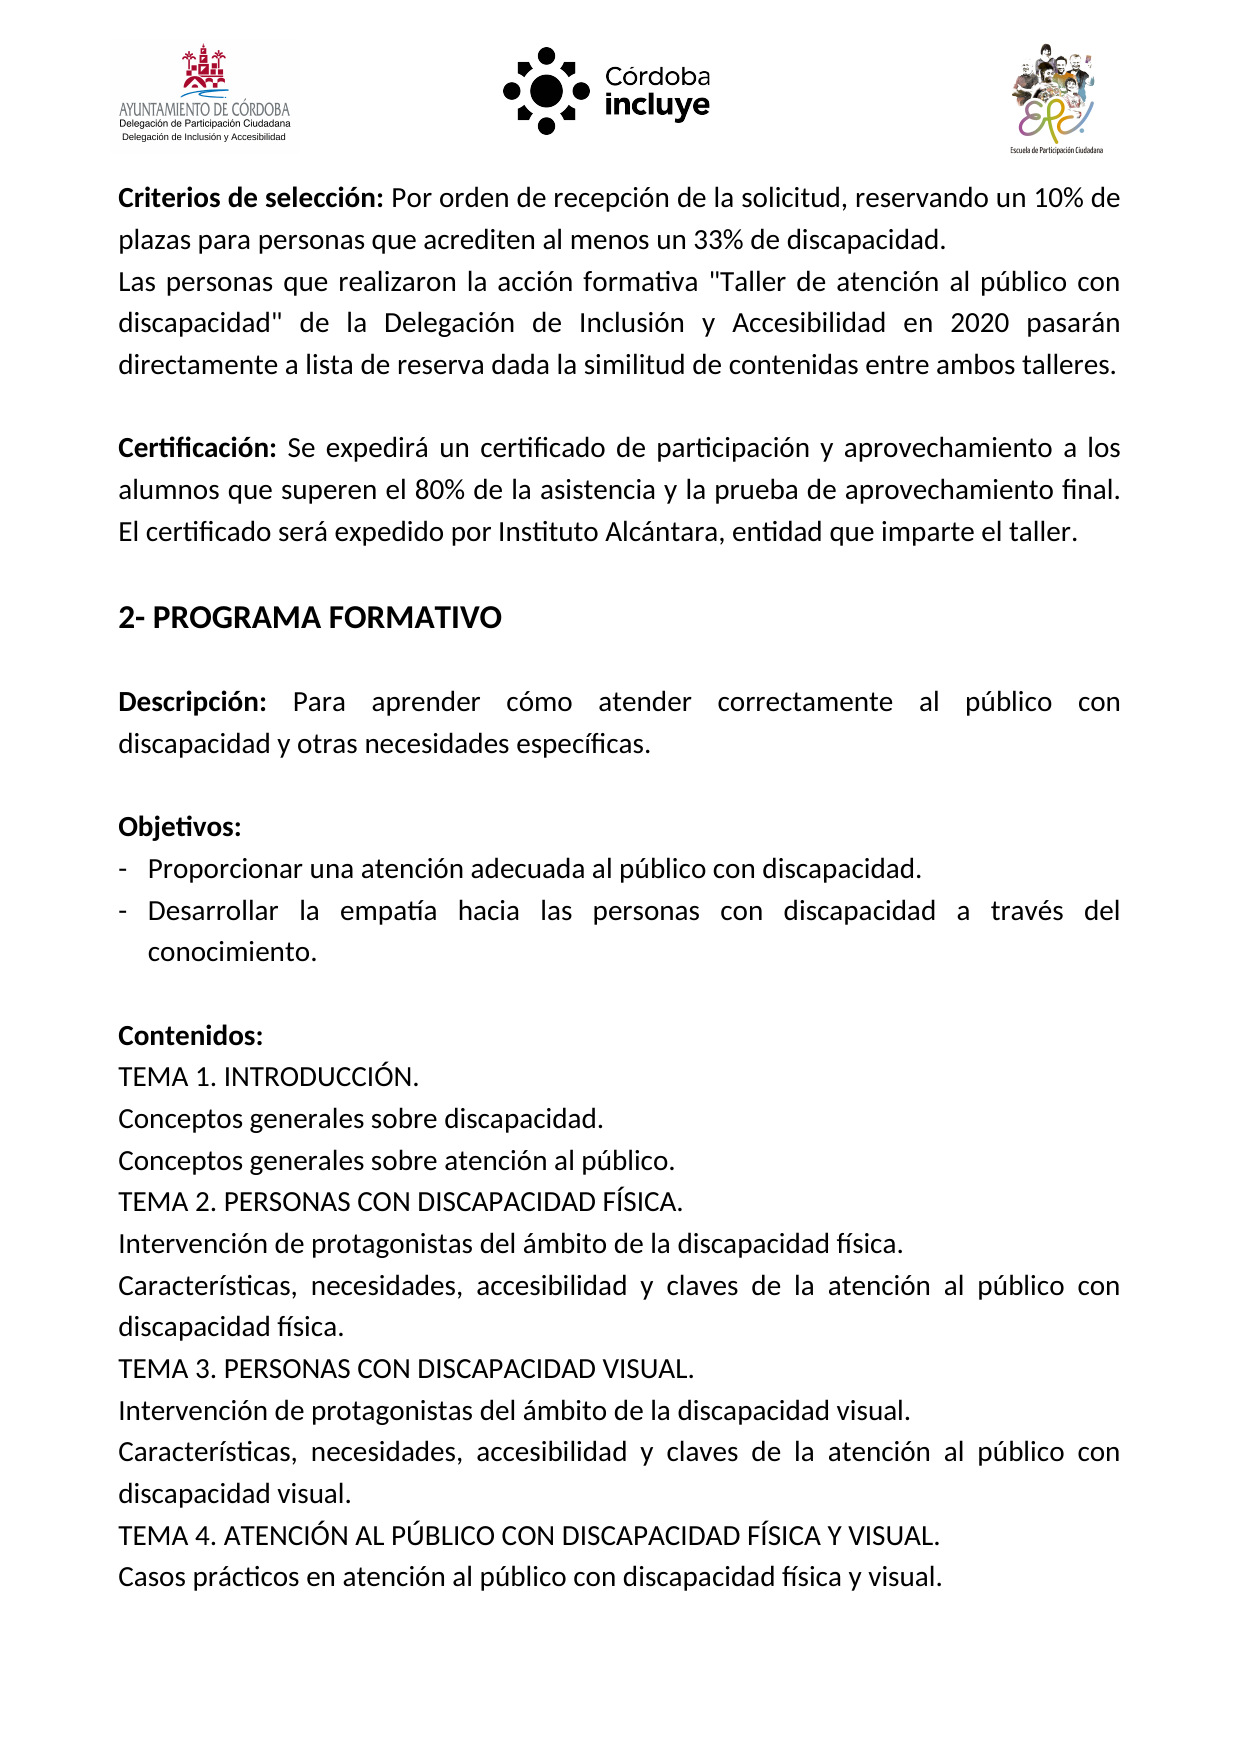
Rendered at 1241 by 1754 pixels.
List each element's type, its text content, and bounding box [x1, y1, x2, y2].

text Intervención de protagonistas del ámbito de la discapacidad visual. [118, 1387, 1122, 1428]
text Conceptos generales sobre atención al público. [118, 1137, 1122, 1178]
text Criterios de selección: Por orden de recepción de la solicitud, reservando un 10% de plazas para personas que acrediten al menos un 33% de discapacidad. [118, 174, 1122, 258]
text Características, necesidades, accesibilidad y claves de la atención al público con discapacidad física. [118, 1262, 1122, 1345]
subtitle 2- PROGRAMA FORMATIVO [118, 595, 1122, 637]
text Contenidos: [118, 1012, 1122, 1053]
text TEMA 2. PERSONAS CON DISCAPACIDAD FÍSICA. [118, 1178, 1122, 1220]
text Intervención de protagonistas del ámbito de la discapacidad física. [118, 1220, 1122, 1262]
picture [503, 47, 710, 135]
text TEMA 4. ATENCIÓN AL PÚBLICO CON DISCAPACIDAD FÍSICA Y VISUAL. [118, 1512, 1122, 1553]
text Certificación: Se expedirá un certificado de participación y aprovechamiento a los alumnos que superen el 80% de la asistencia y la prueba de aprovechamiento final. El certificado será expedido por Instituto Alcántara, entidad que imparte el taller. [118, 424, 1122, 549]
picture [1007, 41, 1105, 158]
list Proporcionar una atención adecuada al público con discapacidad. [118, 845, 1122, 887]
text Las personas que realizaron la acción formativa "Taller de atención al público con discapacidad" de la Delegación de Inclusión y Accesibilidad en 2020 pasarán directamente a lista de reserva dada la similitud de contenidas entre ambos talleres. [118, 258, 1122, 383]
text Objetivos: [118, 803, 1122, 845]
list Desarrollar la empatía hacia las personas con discapacidad a través del conocimiento. [118, 887, 1122, 970]
picture [109, 39, 300, 154]
text TEMA 1. INTRODUCCIÓN. [118, 1053, 1122, 1095]
text Características, necesidades, accesibilidad y claves de la atención al público con discapacidad visual. [118, 1428, 1122, 1512]
text Descripción: Para aprender cómo atender correctamente al público con discapacidad y otras necesidades específicas. [118, 678, 1122, 762]
text TEMA 3. PERSONAS CON DISCAPACIDAD VISUAL. [118, 1345, 1122, 1387]
text Conceptos generales sobre discapacidad. [118, 1095, 1122, 1137]
text Casos prácticos en atención al público con discapacidad física y visual. [118, 1553, 1122, 1595]
